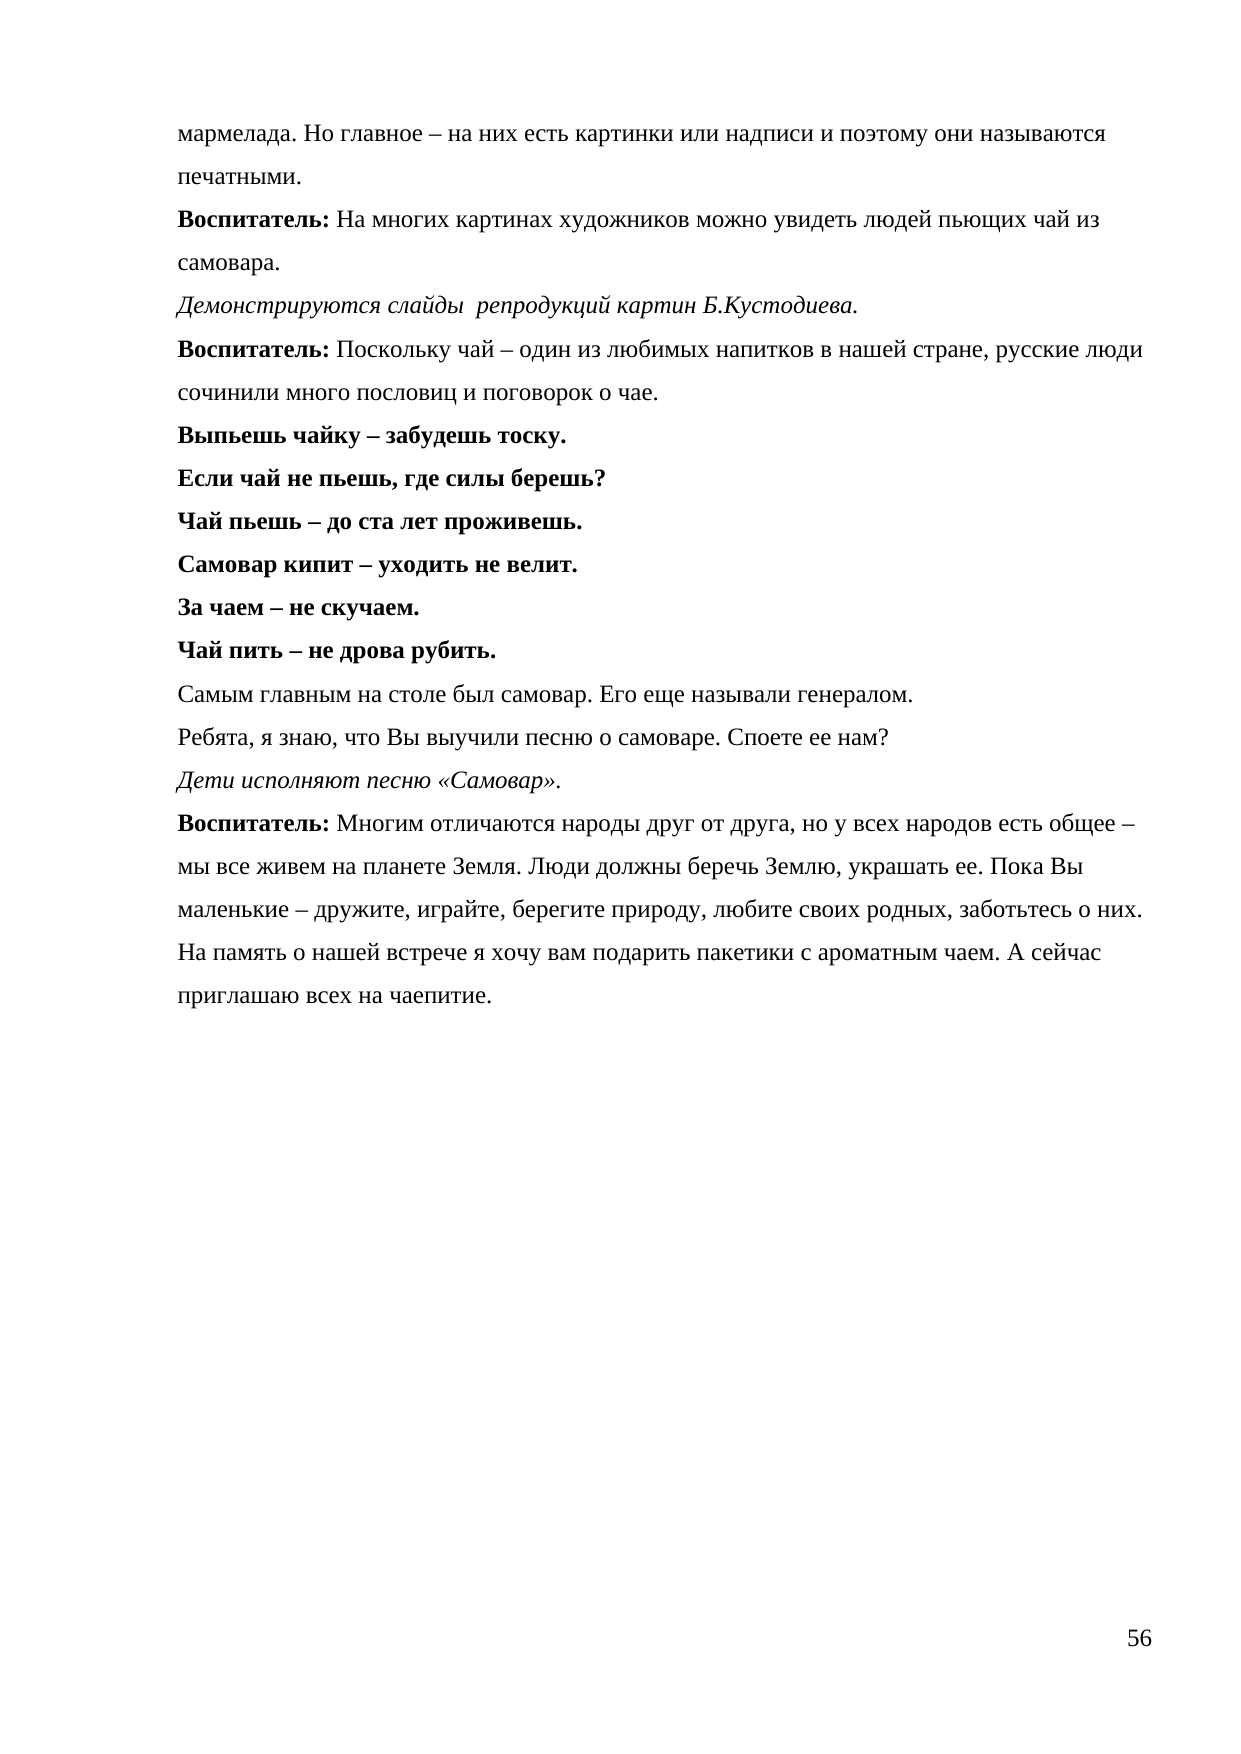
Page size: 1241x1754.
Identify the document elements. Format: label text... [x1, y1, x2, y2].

text Если чай не пьешь, где силы берешь? [177, 463, 1152, 492]
text Дети исполняют песню «Самовар». [177, 765, 1152, 794]
text Выпьешь чайку – забудешь тоску. [177, 420, 1152, 449]
text За чаем – не скучаем. [177, 592, 1152, 621]
text Самовар кипит – уходить не велит. [177, 549, 1152, 578]
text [177, 118, 1152, 190]
text Чай пьешь – до ста лет проживешь. [177, 506, 1152, 535]
text Воспитатель: На многих картинах художников можно увидеть людей пьющих чай из самовара. [177, 204, 1152, 276]
text Демонстрируются слайды репродукций картин Б.Кустодиева. [177, 291, 1152, 319]
text Воспитатель: Поскольку чай – один из любимых напитков в нашей стране, русские люди сочинили много пословиц и поговорок о чае. [177, 334, 1152, 406]
text Ребята, я знаю, что Вы выучили песню о самоваре. Споете ее нам? [177, 722, 1152, 751]
text Чай пить – не дрова рубить. [177, 636, 1152, 664]
text На память о нашей встрече я хочу вам подарить пакетики с ароматным чаем. А сейчас приглашаю всех на чаепитие. [177, 937, 1152, 1009]
text Воспитатель: Многим отличаются народы друг от друга, но у всех народов есть общее – мы все живем на планете Земля. Люди должны беречь Землю, украшать ее. Пока Вы маленькие – дружите, играйте, берегите природу, любите своих родных, заботьтесь о них. [177, 808, 1152, 923]
text Самым главным на столе был самовар. Его еще называли генералом. [177, 679, 1152, 707]
